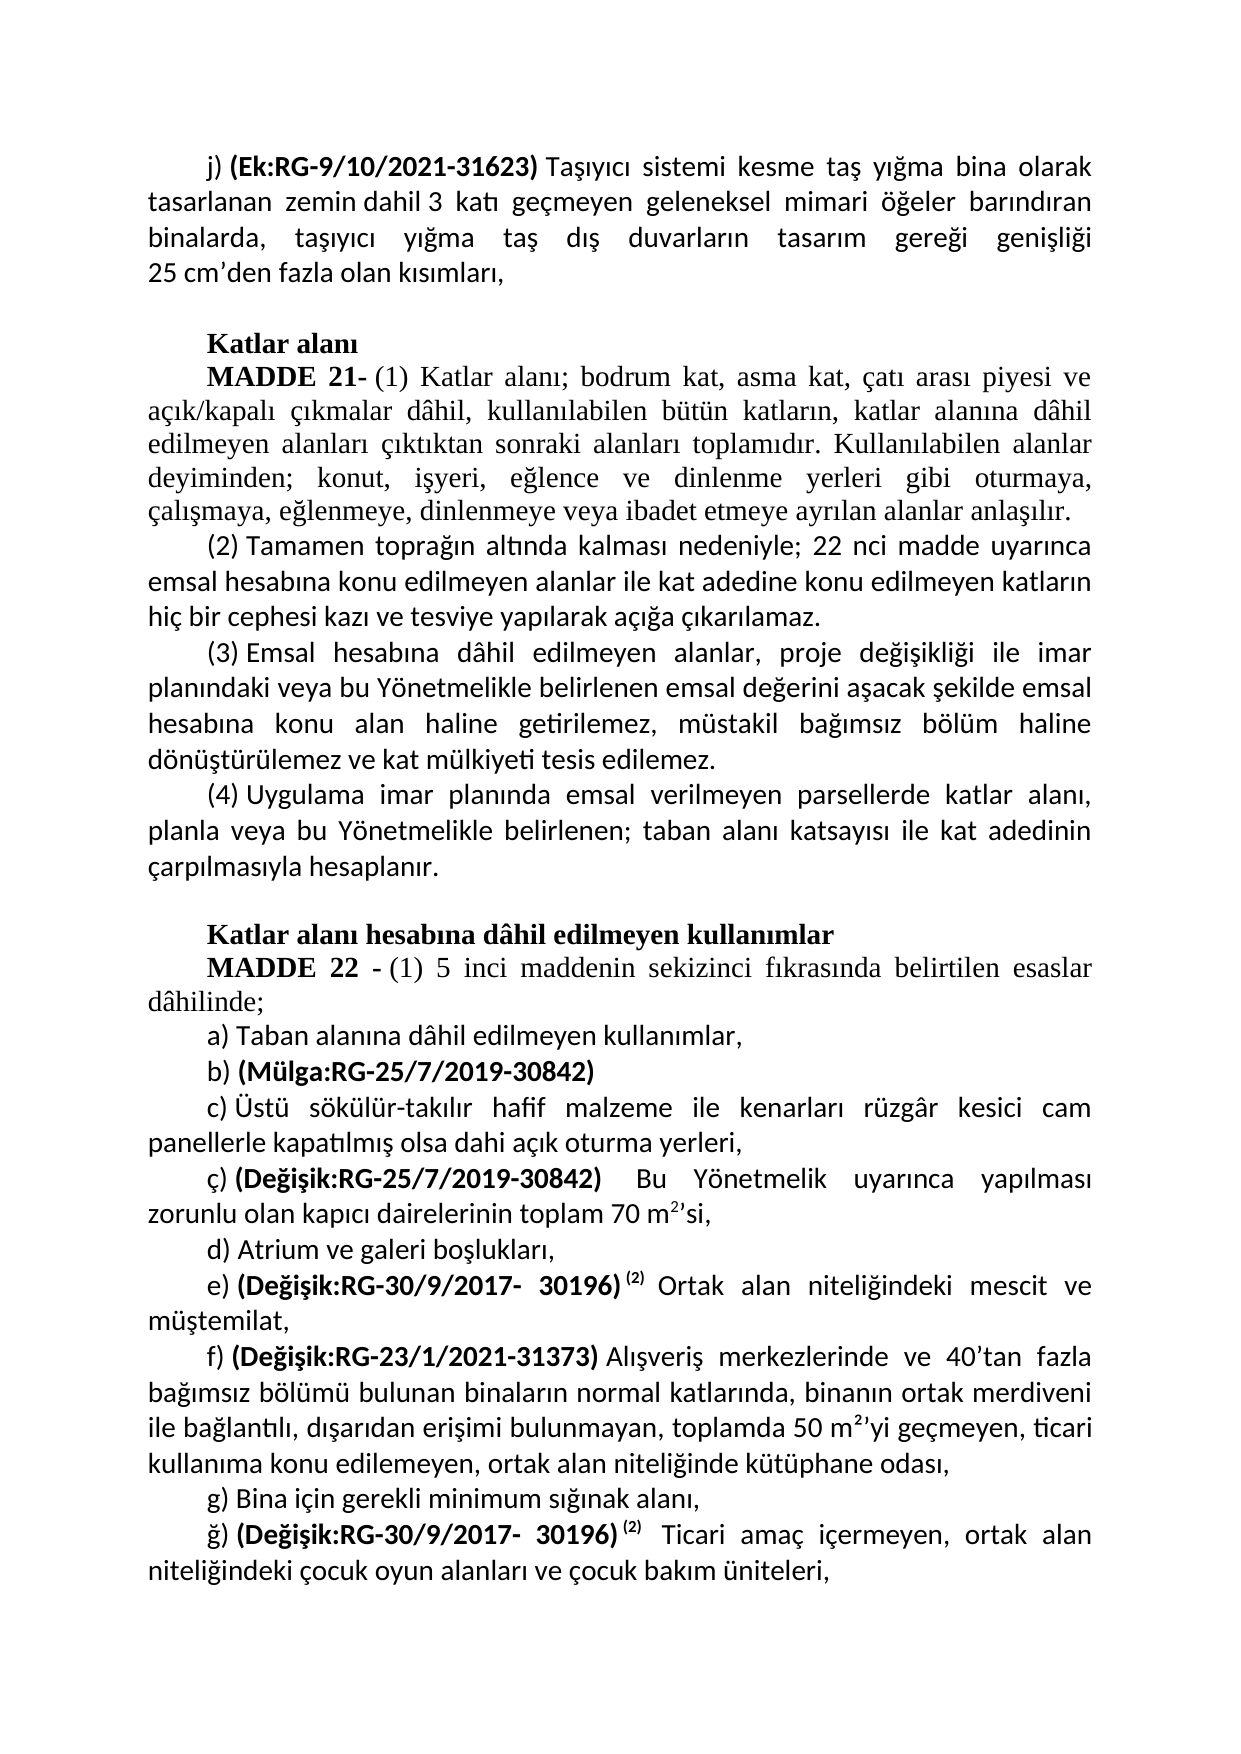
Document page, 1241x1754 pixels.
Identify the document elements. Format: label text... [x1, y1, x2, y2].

text MADDE 21- (1) Katlar alanı; bodrum kat, asma kat, çatı arası piyesi ve açık/kapalı çıkmalar dâhil, kullanılabilen bütün katların, katlar alanına dâhil edilmeyen alanları çıktıktan sonraki alanları toplamıdır. Kullanılabilen alanlar deyiminden; konut, işyeri, eğlence ve dinlenme yerleri gibi oturmaya, çalışmaya, eğlenmeye, dinlenmeye veya ibadet etmeye ayrılan alanlar anlaşılır. [148, 359, 1093, 527]
text ç) (Değişik:RG-25/7/2019-30842) Bu Yönetmelik uyarınca yapılması zorunlu olan kapıcı dairelerinin toplam 70 m2’si, [148, 1160, 1093, 1231]
text f) (Değişik:RG-23/1/2021-31373) Alışveriş merkezlerinde ve 40’tan fazla bağımsız bölümü bulunan binaların normal katlarında, binanın ortak merdiveni ile bağlantılı, dışarıdan erişimi bulunmayan, toplamda 50 m²’yi geçmeyen, ticari kullanıma konu edilemeyen, ortak alan niteliğinde kütüphane odası, [148, 1338, 1093, 1481]
text d) Atrium ve galeri boşlukları, [148, 1231, 1093, 1267]
text g) Bina için gerekli minimum sığınak alanı, [148, 1481, 1093, 1516]
text ğ) (Değişik:RG-30/9/2017- 30196) (2) Ticari amaç içermeyen, ortak alan niteliğindeki çocuk oyun alanları ve çocuk bakım üniteleri, [148, 1516, 1093, 1587]
text Katlar alanı hesabına dâhil edilmeyen kullanımlar [148, 917, 1093, 950]
text MADDE 22 - (1) 5 inci maddenin sekizinci fıkrasında belirtilen esaslar dâhilinde; [148, 950, 1093, 1017]
text (2) Tamamen toprağın altında kalması nedeniyle; 22 nci madde uyarınca emsal hesabına konu edilmeyen alanlar ile kat adedine konu edilmeyen katların hiç bir cephesi kazı ve tesviye yapılarak açığa çıkarılamaz. [148, 527, 1093, 634]
text j) (Ek:RG-9/10/2021-31623) Taşıyıcı sistemi kesme taş yığma bina olarak tasarlanan zemin dahil 3 katı geçmeyen geleneksel mimari öğeler barındıran binalarda, taşıyıcı yığma taş dış duvarların tasarım gereği genişliği 25 cm’den fazla olan kısımları, [148, 148, 1093, 290]
text b) (Mülga:RG-25/7/2019-30842) [148, 1053, 1093, 1089]
text (3) Emsal hesabına dâhil edilmeyen alanlar, proje değişikliği ile imar planındaki veya bu Yönetmelikle belirlenen emsal değerini aşacak şekilde emsal hesabına konu alan haline getirilemez, müstakil bağımsız bölüm haline dönüştürülemez ve kat mülkiyeti tesis edilemez. [148, 634, 1093, 776]
text Katlar alanı [148, 326, 1093, 359]
text c) Üstü sökülür-takılır hafif malzeme ile kenarları rüzgâr kesici cam panellerle kapatılmış olsa dahi açık oturma yerleri, [148, 1089, 1093, 1160]
text a) Taban alanına dâhil edilmeyen kullanımlar, [148, 1017, 1093, 1053]
text (4) Uygulama imar planında emsal verilmeyen parsellerde katlar alanı, planla veya bu Yönetmelikle belirlenen; taban alanı katsayısı ile kat adedinin çarpılmasıyla hesaplanır. [148, 776, 1093, 883]
text e) (Değişik:RG-30/9/2017- 30196) (2) Ortak alan niteliğindeki mescit ve müştemilat, [148, 1267, 1093, 1338]
